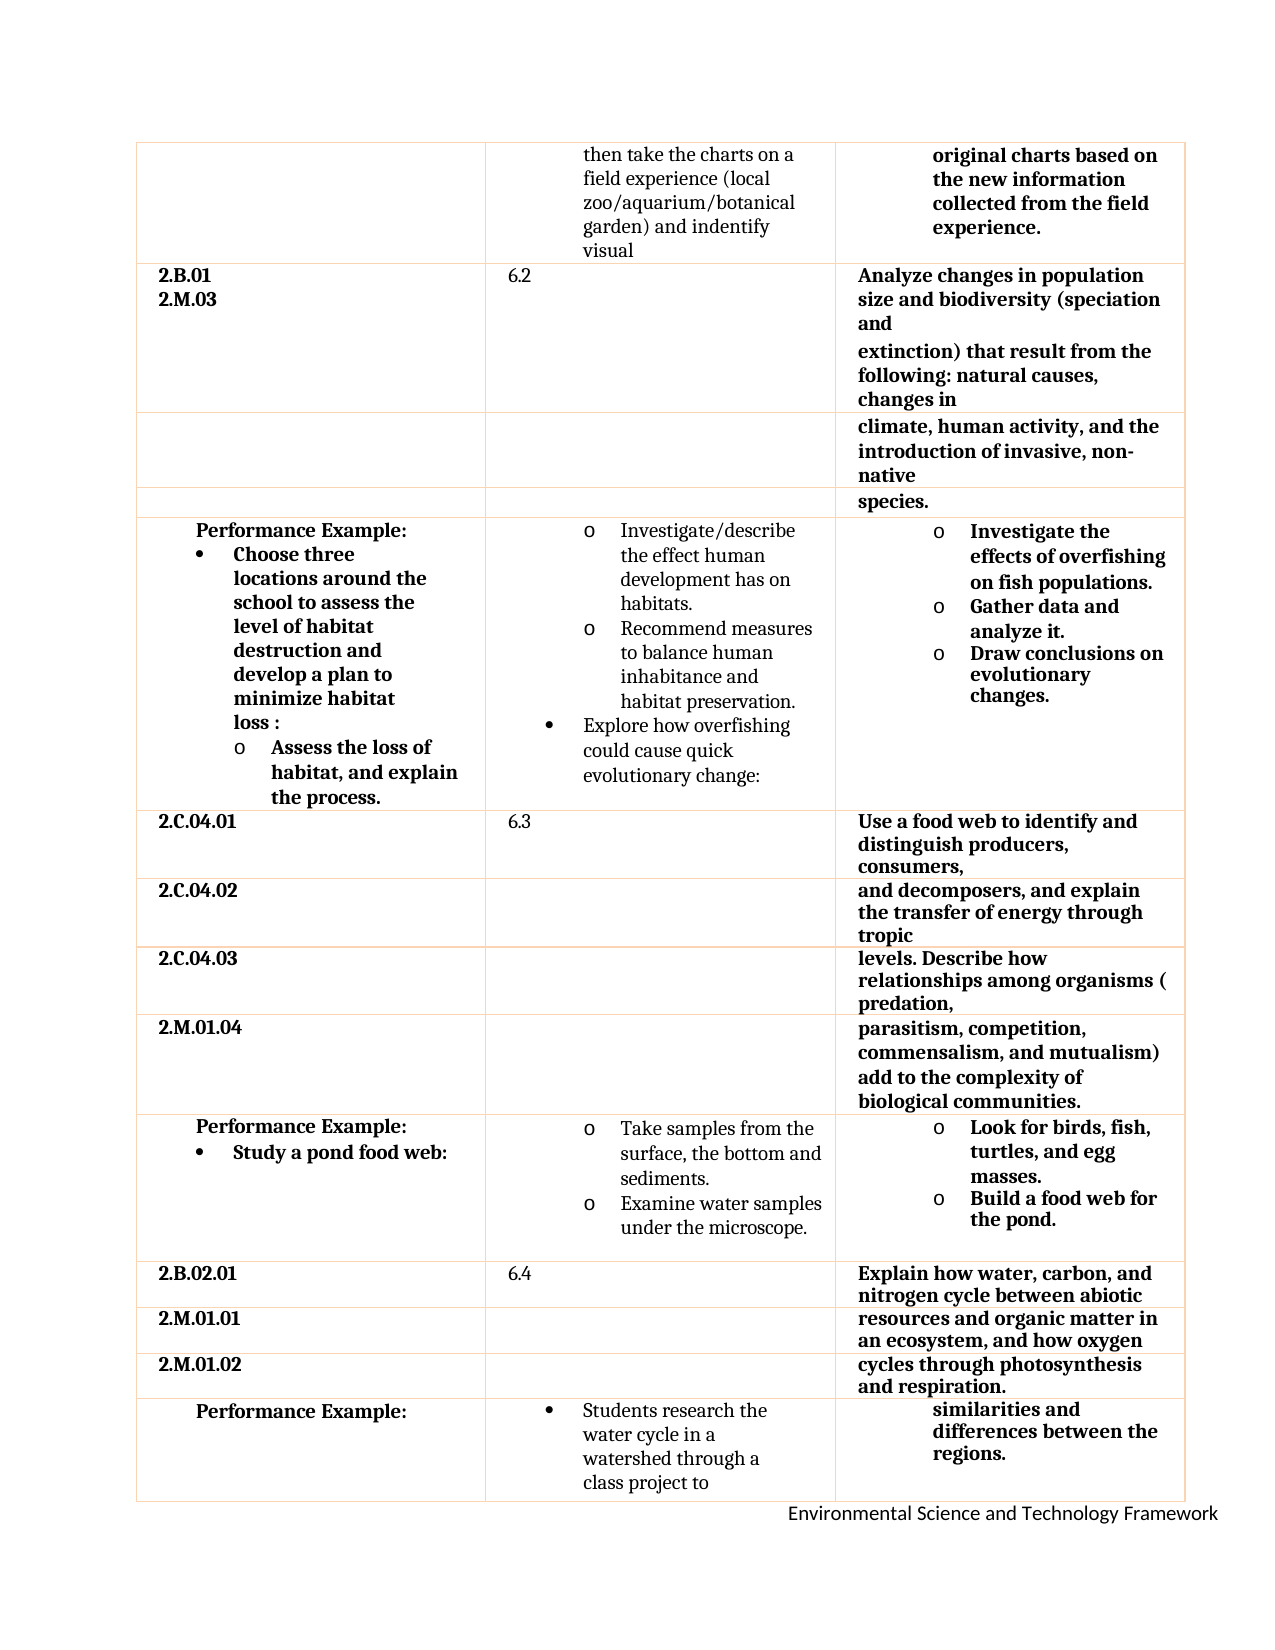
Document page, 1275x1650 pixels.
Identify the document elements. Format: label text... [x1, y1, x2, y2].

table_cell [486, 1308, 835, 1352]
table_cell Investigate/describe the effect human development has on habitats. Recommend measures to balance human inhabitance and habitat preservation. Explore how overfishing could cause quick evolutionary change: [486, 518, 835, 810]
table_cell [486, 1399, 835, 1501]
table_cell Performance Example: Study a pond food web: [137, 1115, 485, 1261]
table_cell Performance Example: Choose three locations around the school to assess the level of habitat destruction and develop a plan to minimize habitat loss : Assess the loss of habitat, and explain the process. [137, 518, 485, 810]
table_cell 2.C.04.02 [137, 879, 485, 946]
table_cell [486, 488, 835, 517]
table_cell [137, 143, 485, 262]
table_cell 6.2 [486, 264, 835, 412]
table_cell 2.C.04.01 [137, 811, 485, 878]
table_cell 2.C.04.03 [137, 948, 485, 1014]
table_cell [486, 879, 835, 946]
table_cell cycles through photosynthesis and respiration. [836, 1354, 1184, 1398]
table_cell 6.4 [486, 1262, 835, 1307]
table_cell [836, 143, 1184, 262]
table_cell [137, 488, 485, 517]
table_cell Investigate the effects of overfishing on fish populations. Gather data and analyze it. Draw conclusions on evolutionary changes. [836, 518, 1184, 810]
table_cell resources and organic matter in an ecosystem, and how oxygen [836, 1308, 1184, 1352]
table_cell 2.M.01.04 [137, 1015, 485, 1114]
table_cell levels. Describe how relationships among organisms ( predation, [836, 948, 1184, 1014]
table_cell Look for birds, fish, turtles, and egg masses. Build a food web for the pond. [836, 1115, 1184, 1261]
table_cell 6.3 [486, 811, 835, 878]
table_cell 2.B.01 2.M.03 [137, 264, 485, 412]
table_cell Explain how water, carbon, and nitrogen cycle between abiotic [836, 1262, 1184, 1307]
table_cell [836, 1399, 1184, 1501]
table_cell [137, 1399, 485, 1501]
table_cell 2.B.02.01 [137, 1262, 485, 1307]
table_cell Take samples from the surface, the bottom and sediments. Examine water samples under the microscope. [486, 1115, 835, 1261]
table_cell Use a food web to identify and distinguish producers, consumers, [836, 811, 1184, 878]
table_cell 2.M.01.01 [137, 1308, 485, 1352]
table_cell 2.M.01.02 [137, 1354, 485, 1398]
table_cell [486, 413, 835, 487]
table_cell [486, 948, 835, 1014]
table_cell parasitism, competition, commensalism, and mutualism) add to the complexity of biological communities. [836, 1015, 1184, 1114]
table_cell [137, 413, 485, 487]
table_cell climate, human activity, and the introduction of invasive, non-native [836, 413, 1184, 487]
table_cell [486, 1015, 835, 1114]
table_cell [486, 143, 835, 262]
table_cell species. [836, 488, 1184, 517]
table_cell and decomposers, and explain the transfer of energy through tropic [836, 879, 1184, 946]
table_cell [486, 1354, 835, 1398]
table_cell Analyze changes in population size and biodiversity (speciation and extinction) that result from the following: natural causes, changes in [836, 264, 1184, 412]
